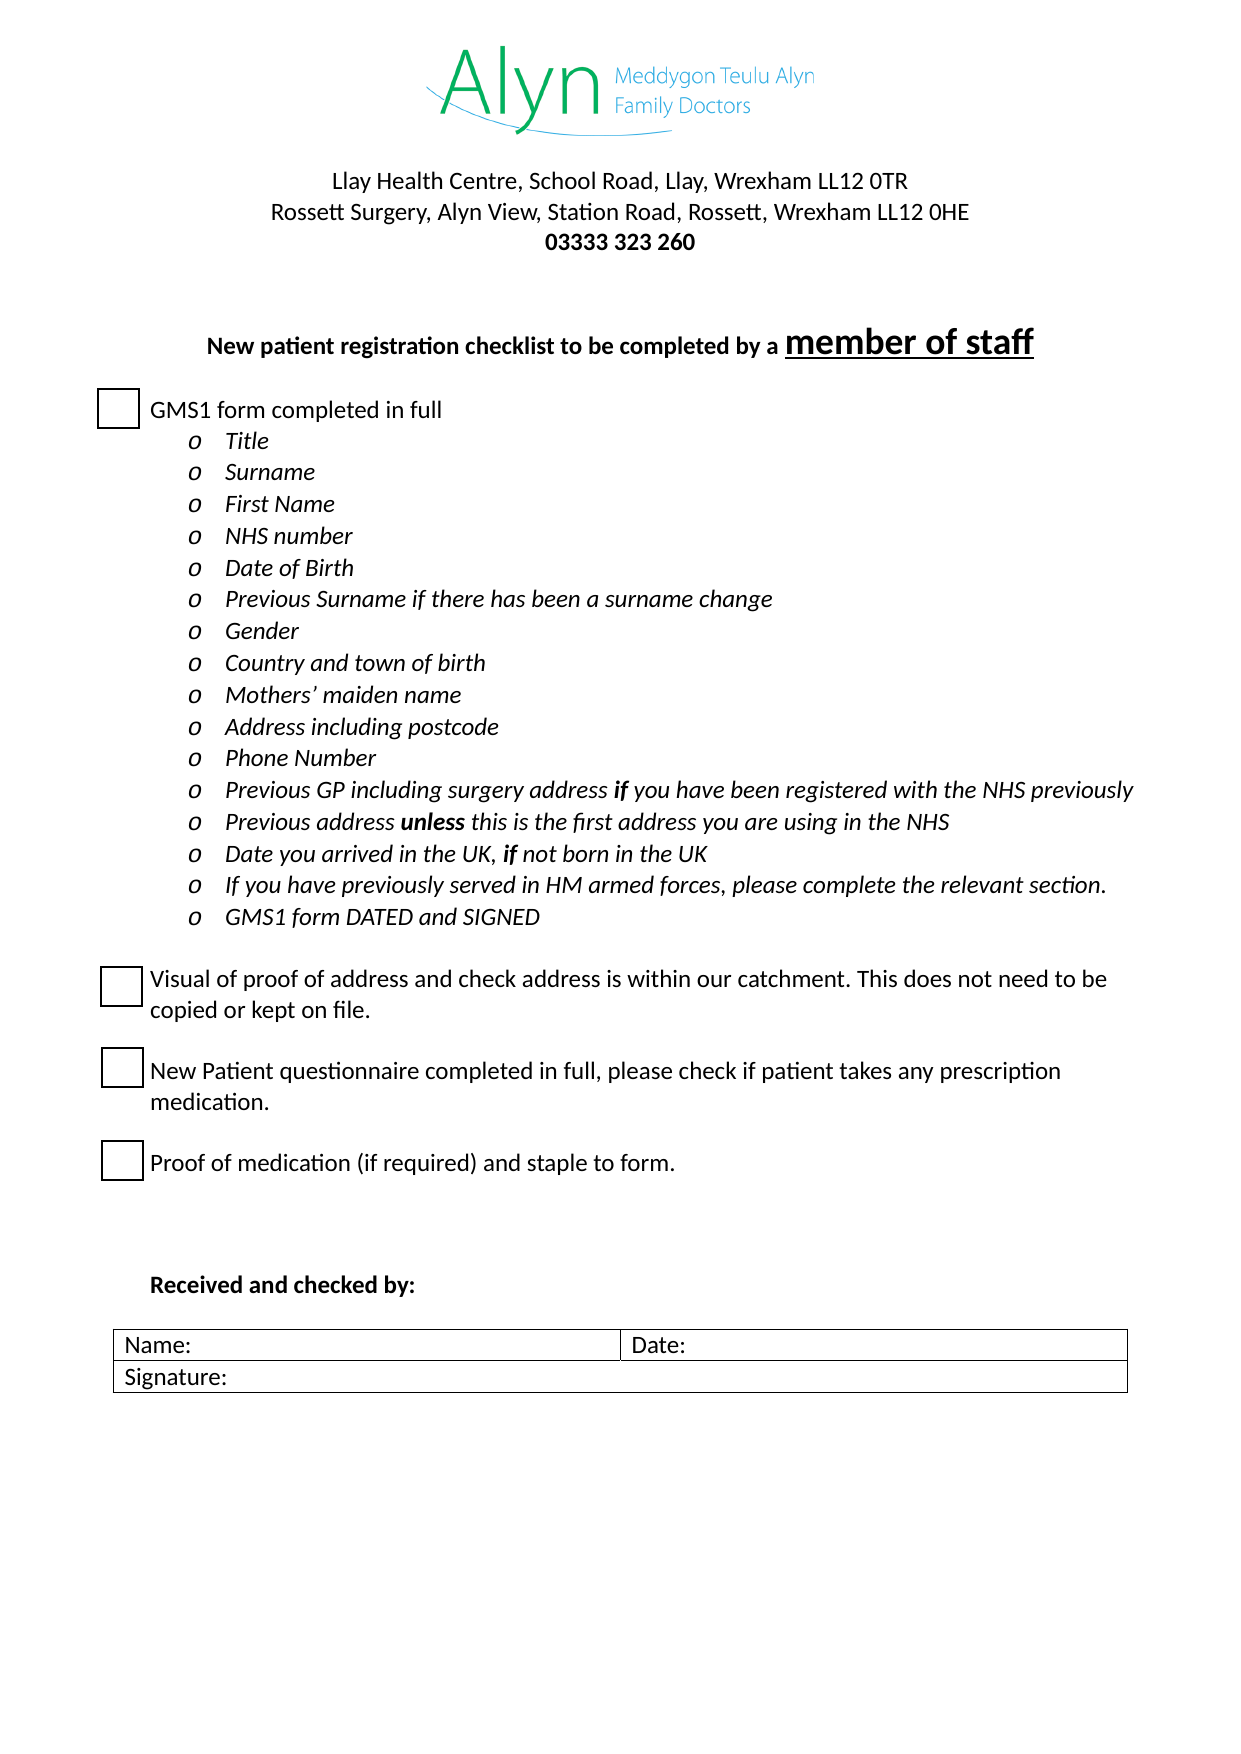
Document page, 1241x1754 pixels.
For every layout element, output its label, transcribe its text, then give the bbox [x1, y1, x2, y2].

list Previous GP including surgery address if you have been registered with the NHS previously [187, 774, 1165, 806]
list NHS number [187, 520, 1165, 552]
list If you have previously served in HM armed forces, please complete the relevant section. [187, 869, 1165, 901]
list Received and checked by: [150, 1269, 1165, 1299]
table_header Date: [621, 1330, 1127, 1360]
list Phone Number [187, 742, 1165, 774]
list Country and town of birth [187, 647, 1165, 679]
list First Name [187, 488, 1165, 520]
list Previous address unless this is the first address you are using in the NHS [187, 806, 1165, 838]
text New patient registration checklist to be completed by a member of staff [75, 318, 1165, 364]
list Mothers’ maiden name [187, 679, 1165, 711]
list Visual of proof of address and check address is within our catchment. This does not need to be copied or kept on file. [150, 964, 1165, 1025]
list Proof of medication (if required) and staple to form. [150, 1147, 1165, 1177]
list Date of Birth [187, 552, 1165, 584]
table_cell Signature: [114, 1361, 620, 1392]
list Address including postcode [187, 711, 1165, 742]
list GMS1 form DATED and SIGNED [187, 901, 1165, 933]
table_header Name: [114, 1330, 620, 1360]
list Previous Surname if there has been a surname change [187, 584, 1165, 615]
picture [426, 45, 814, 136]
list Gender [187, 615, 1165, 647]
list Title [187, 425, 1165, 457]
table_cell [621, 1361, 1127, 1392]
list New Patient questionnaire completed in full, please check if patient takes any prescription medication. [150, 1055, 1165, 1116]
list Surname [187, 457, 1165, 488]
list Date you arrived in the UK, if not born in the UK [187, 838, 1165, 869]
list GMS1 form completed in full [150, 394, 1165, 425]
